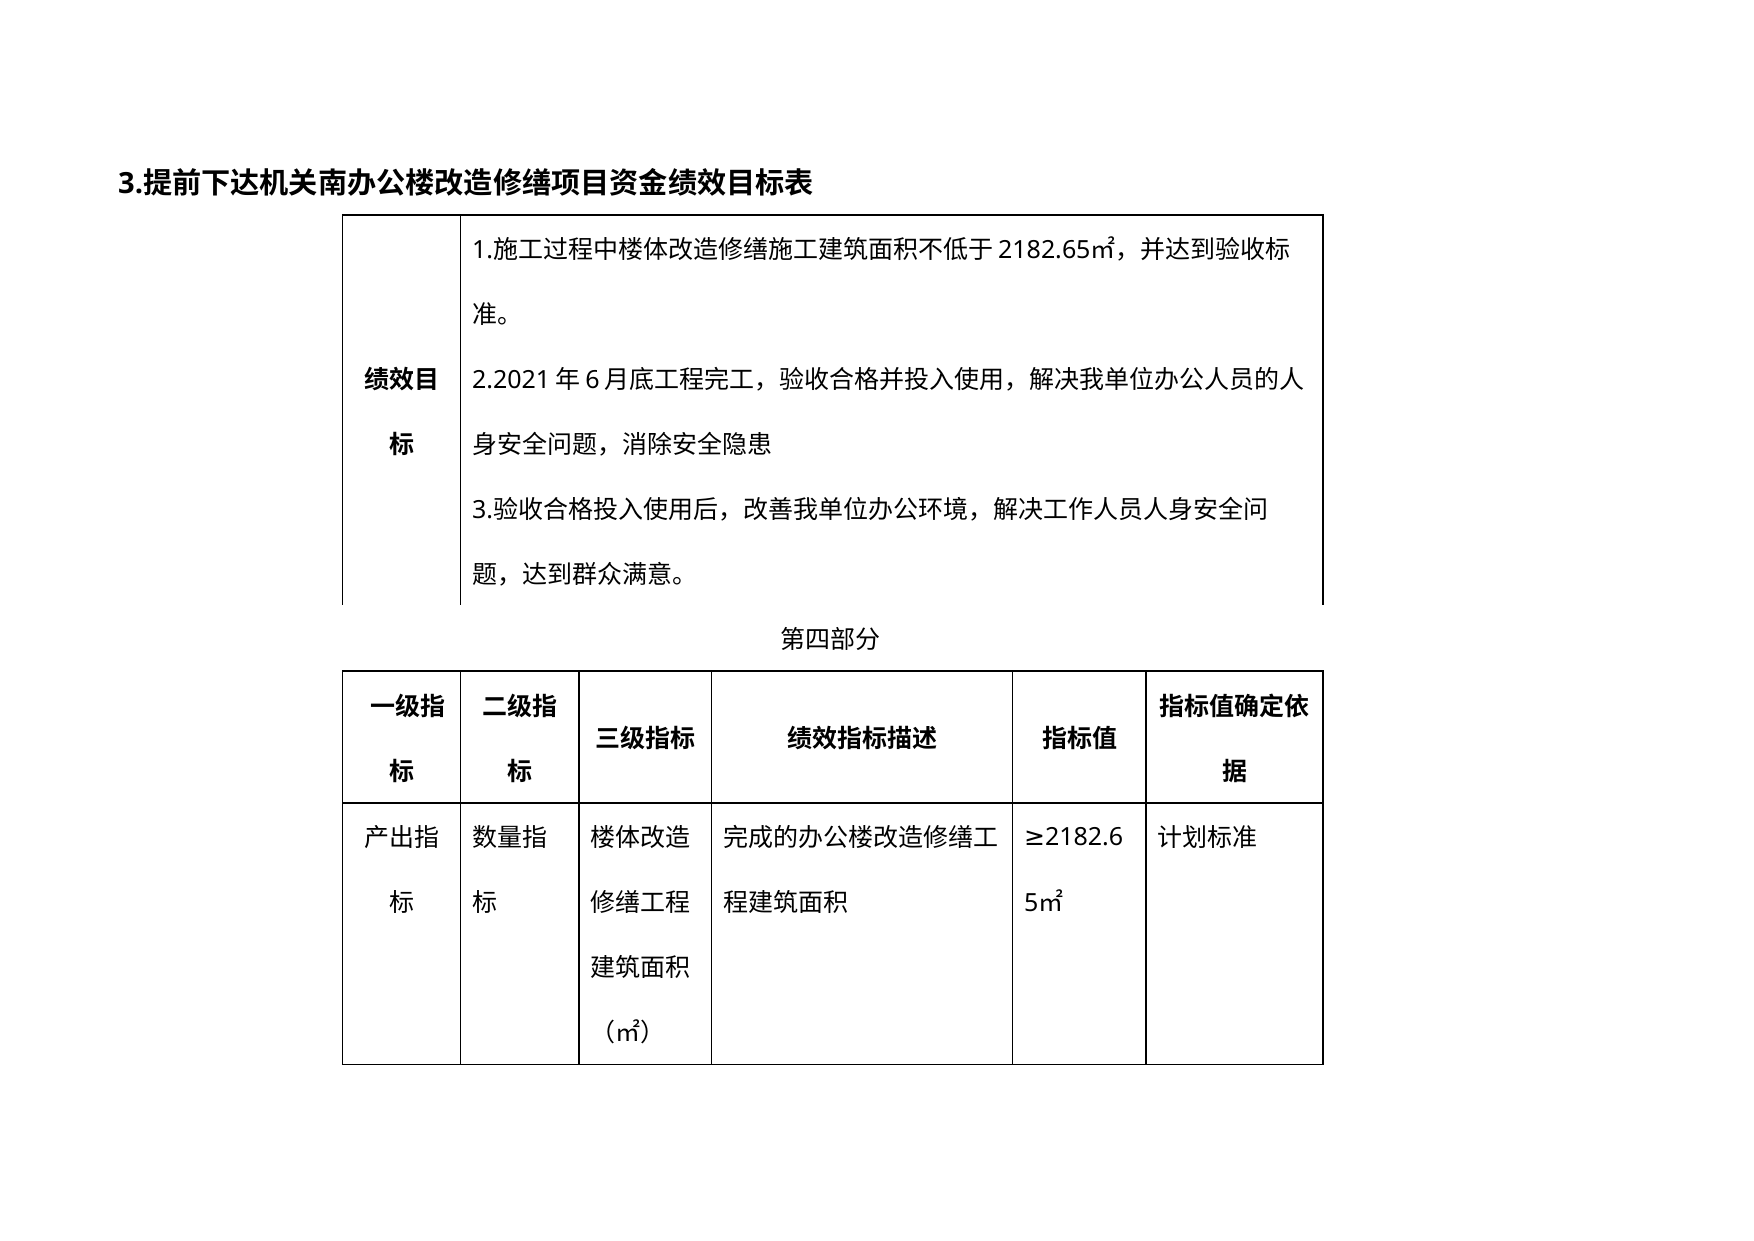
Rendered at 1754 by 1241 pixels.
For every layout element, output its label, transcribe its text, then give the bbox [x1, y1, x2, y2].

table_cell 楼体改造修缮工程建筑面积（㎡） [580, 804, 711, 1063]
table_cell 计划标准 [1147, 804, 1322, 1063]
table_header 绩效目标 [343, 216, 460, 605]
table_cell ≥2182.65㎡ [1013, 804, 1145, 1063]
table_cell 完成的办公楼改造修缮工程建筑面积 [712, 804, 1012, 1063]
table_cell 产出指标 [343, 804, 460, 1063]
list 3.提前下达机关南办公楼改造修缮项目资金绩效目标表 [118, 149, 1547, 214]
table_header 1.施工过程中楼体改造修缮施工建筑面积不低于2182.65㎡，并达到验收标准。 2.2021年6月底工程完工，验收合格并投入使用，解决我单位办公人员的人身安全问题，消除安全隐患 3.验收合格投入使用后，改善我单位办公环境，解决工作人员人身安全问题，达到群众满意。 [461, 216, 1322, 605]
table_header 一级指标 [343, 672, 460, 802]
table_header 指标值确定依据 [1147, 672, 1322, 802]
table_header 三级指标 [580, 672, 711, 802]
table_cell 数量指标 [461, 804, 578, 1063]
table_header 指标值 [1013, 672, 1145, 802]
table_header 二级指标 [461, 672, 578, 802]
table_header 绩效指标描述 [712, 672, 1012, 802]
